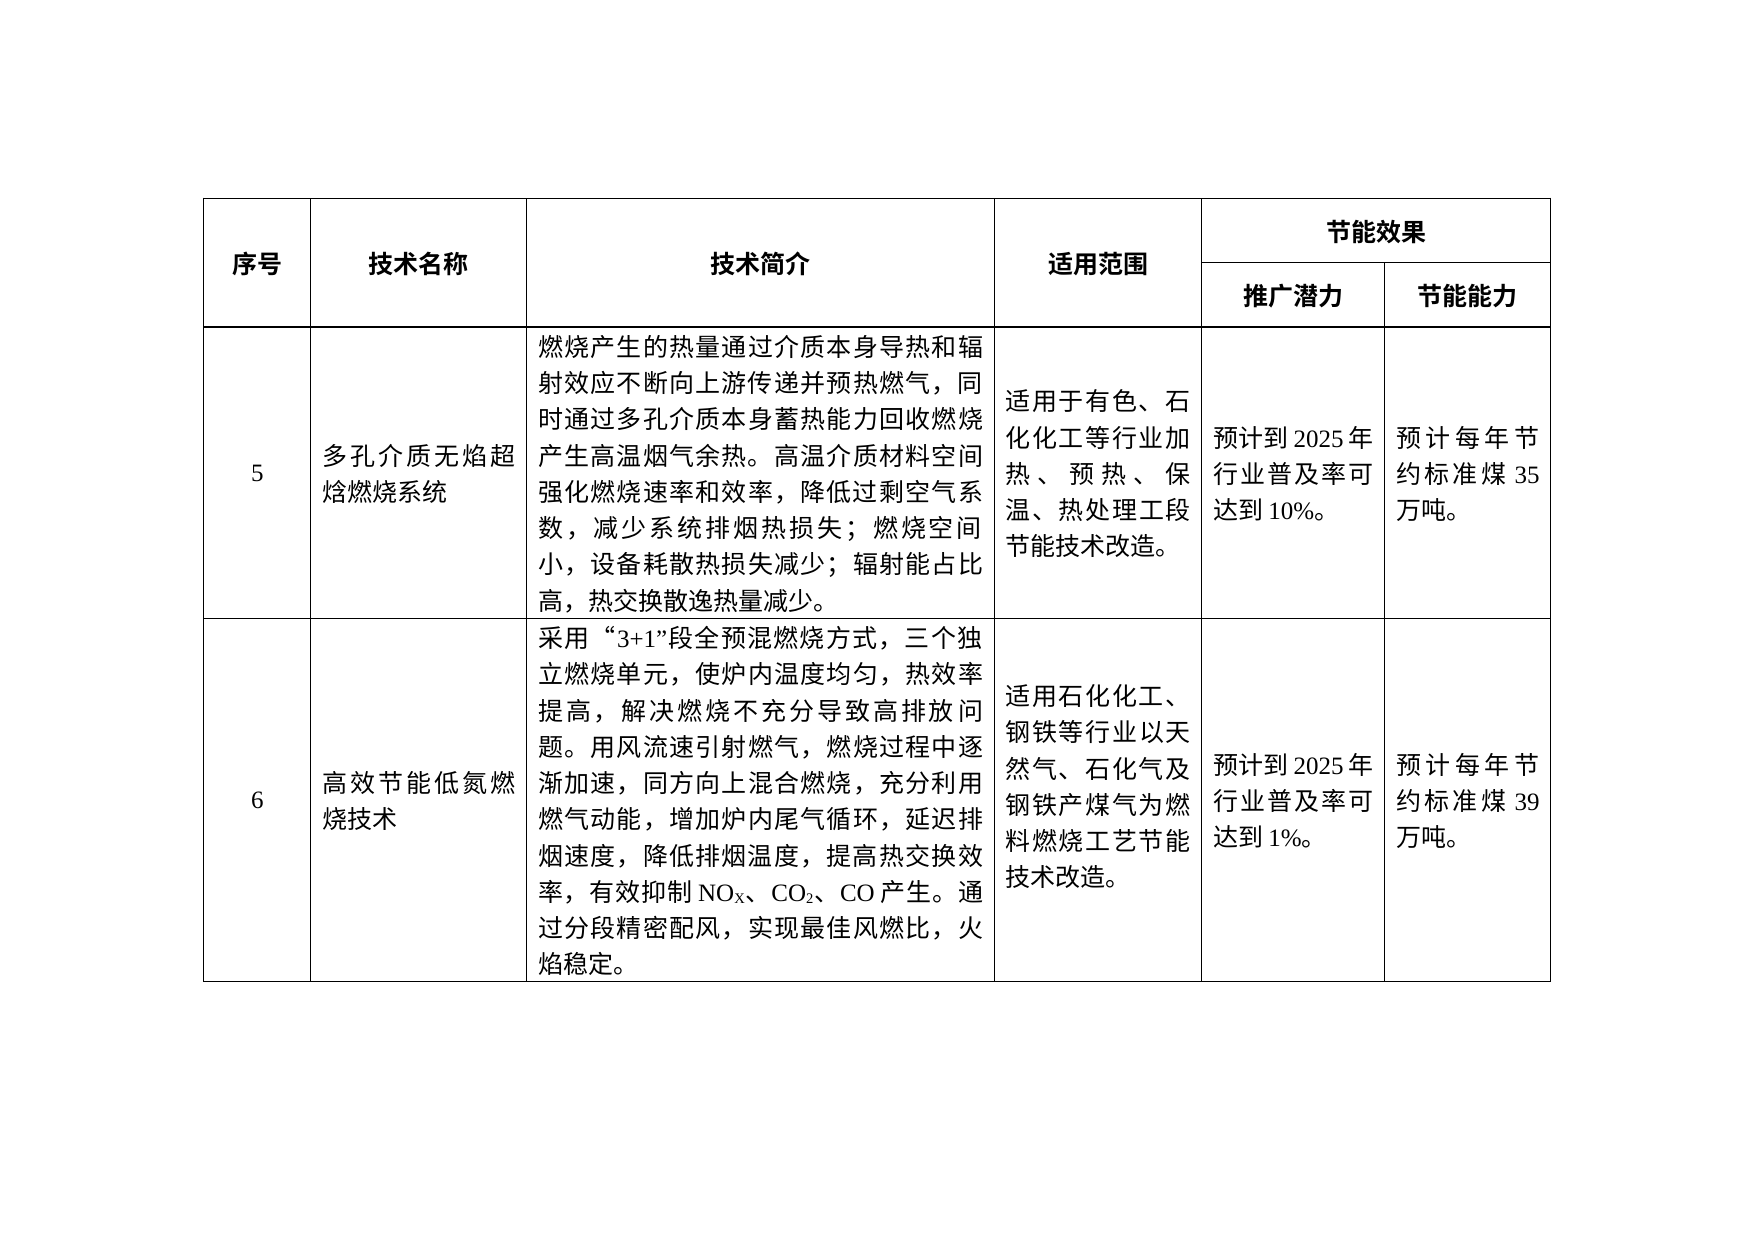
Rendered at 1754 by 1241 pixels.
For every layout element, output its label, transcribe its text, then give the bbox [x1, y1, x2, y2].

table_cell 节能能力 [1385, 263, 1550, 326]
table_cell 适用石化化工、钢铁等行业以天然气、石化气及钢铁产煤气为燃料燃烧工艺节能技术改造。 [995, 619, 1201, 981]
table_cell 燃烧产生的热量通过介质本身导热和辐射效应不断向上游传递并预热燃气，同时通过多孔介质本身蓄热能力回收燃烧产生高温烟气余热。高温介质材料空间强化燃烧速率和效率，降低过剩空气系数，减少系统排烟热损失；燃烧空间小，设备耗散热损失减少；辐射能占比高，热交换散逸热量减少。 [527, 328, 994, 617]
table_cell 预计每年节约标准煤35万吨。 [1385, 328, 1550, 617]
table_header 节能效果 [1202, 199, 1550, 262]
table_header 技术简介 [527, 199, 994, 326]
table_header 技术名称 [311, 199, 526, 326]
table_cell 5 [204, 328, 310, 617]
table_cell 多孔介质无焰超焓燃烧系统 [311, 328, 526, 617]
table_cell 高效节能低氮燃烧技术 [311, 619, 526, 981]
table_cell 预计到2025年行业普及率可达到10%。 [1202, 328, 1384, 617]
table_cell 6 [204, 619, 310, 981]
table_header 适用范围 [995, 199, 1201, 326]
table_cell 预计每年节约标准煤39万吨。 [1385, 619, 1550, 981]
table_cell 预计到2025年行业普及率可达到1%。 [1202, 619, 1384, 981]
table_header 序号 [204, 199, 310, 326]
table_cell 采用“3+1”段全预混燃烧方式，三个独立燃烧单元，使炉内温度均匀，热效率提高，解决燃烧不充分导致高排放问题。用风流速引射燃气，燃烧过程中逐渐加速，同方向上混合燃烧，充分利用燃气动能，增加炉内尾气循环，延迟排烟速度，降低排烟温度，提高热交换效率，有效抑制NOX、CO2、CO产生。通过分段精密配风，实现最佳风燃比，火焰稳定。 [527, 619, 994, 981]
table_cell 推广潜力 [1202, 263, 1384, 326]
table_cell 适用于有色、石化化工等行业加热、预热、保温、热处理工段节能技术改造。 [995, 328, 1201, 617]
